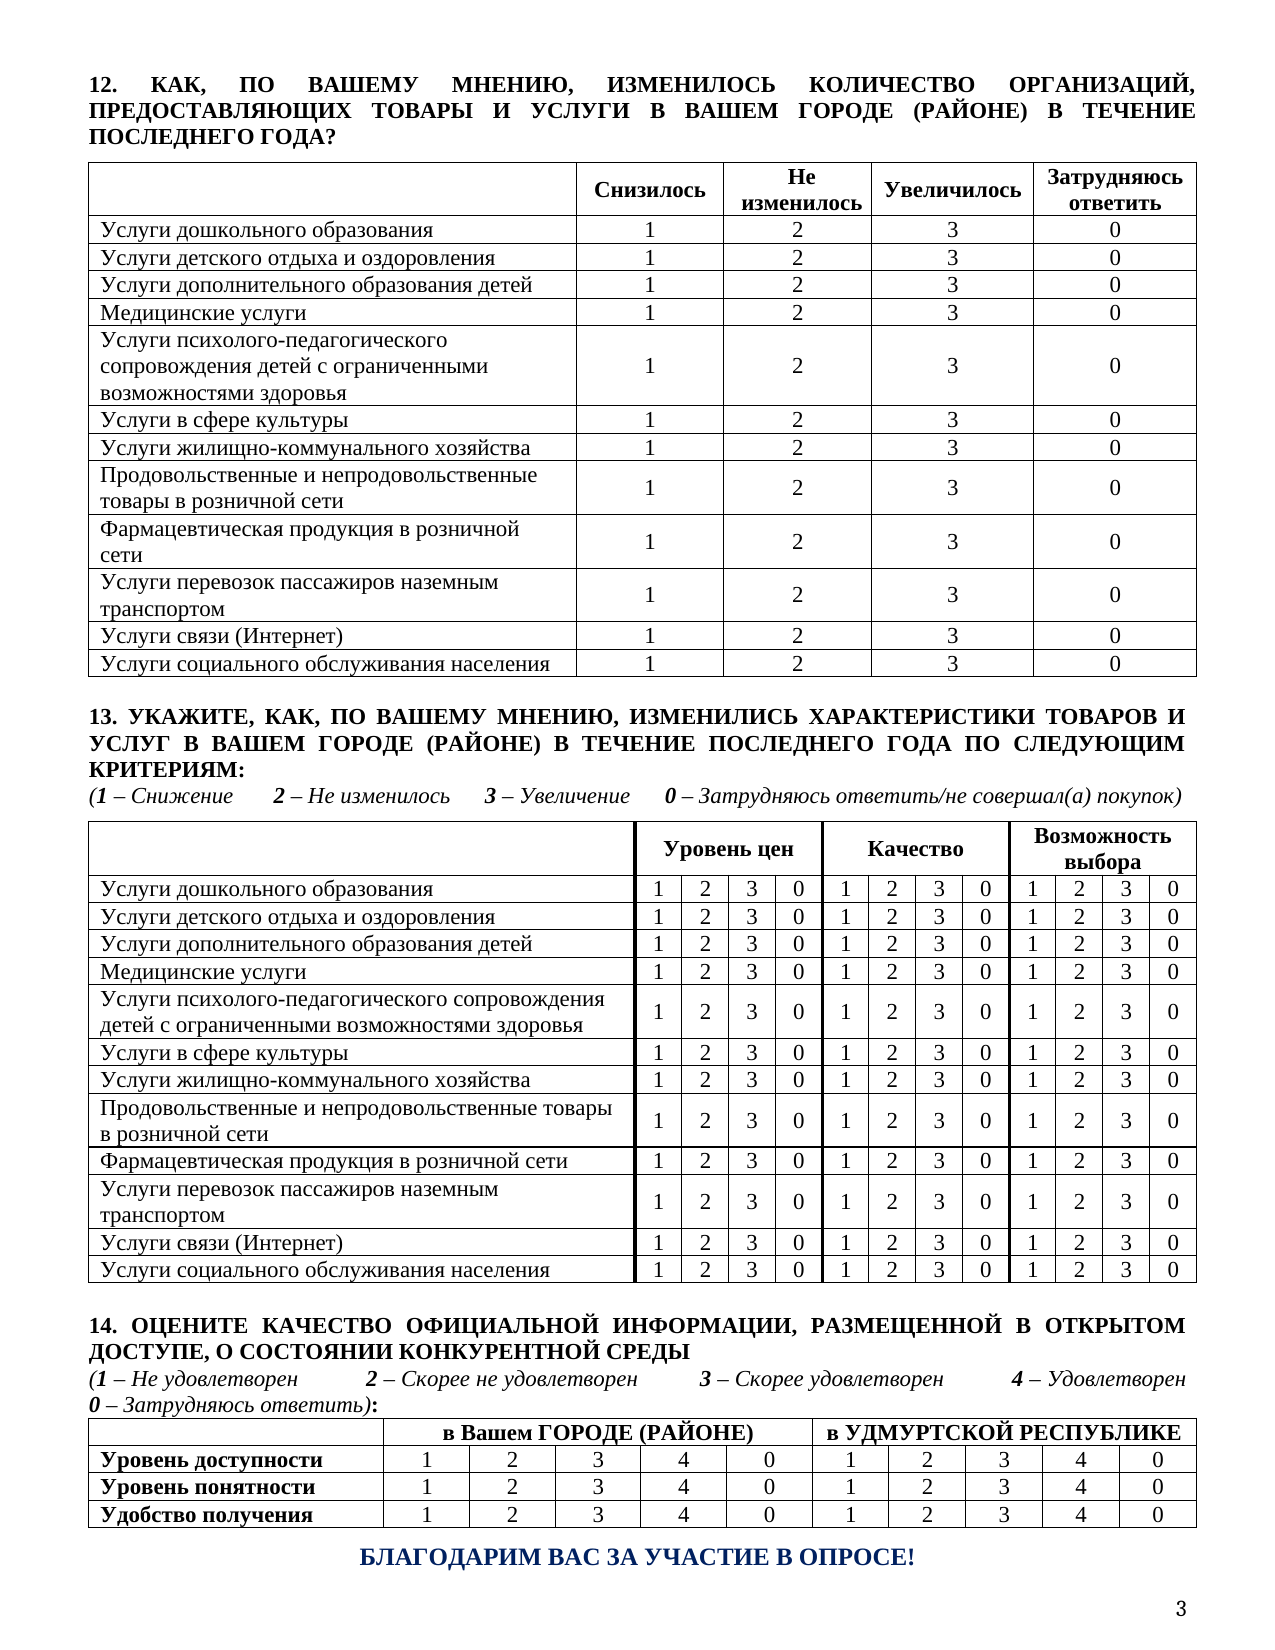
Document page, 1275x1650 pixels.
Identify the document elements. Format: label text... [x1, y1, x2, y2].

table_cell 3 [729, 985, 775, 1038]
table_cell 1 [637, 930, 681, 957]
table_cell 1 [577, 271, 723, 298]
table_cell 3 [916, 1039, 962, 1065]
table_cell 3 [966, 1446, 1042, 1472]
table_cell 2 [724, 569, 871, 621]
table_cell 3 [1103, 958, 1149, 984]
table_cell 1 [813, 1501, 888, 1527]
table_cell 3 [916, 1094, 962, 1146]
table_cell 1 [384, 1501, 469, 1527]
table_cell 0 [1120, 1473, 1196, 1500]
table_cell 3 [916, 1148, 962, 1174]
table_cell 0 [776, 876, 821, 902]
table_cell 0 [1150, 1148, 1196, 1174]
table_cell 3 [916, 1229, 962, 1255]
table_cell 3 [729, 903, 775, 929]
text (1 – Не удовлетворен 2 – Скорее не удовлетворен 3 – Скорее удовлетворен 4 – Удовлетворен 0 – Затрудняюсь ответить): [89, 1365, 1186, 1417]
table_cell 3 [872, 461, 1033, 514]
table_cell 0 [963, 1094, 1008, 1146]
table_cell 0 [1150, 876, 1196, 902]
table_cell Уровень доступности [89, 1446, 383, 1472]
table_cell 1 [637, 958, 681, 984]
table_cell Услуги дошкольного образования [89, 216, 576, 243]
table_header Затрудняюсь ответить [1034, 163, 1196, 215]
table_cell 2 [869, 1094, 915, 1146]
table_cell Услуги жилищно-коммунального хозяйства [89, 434, 576, 460]
table_cell 2 [1056, 1039, 1102, 1065]
table_cell 1 [384, 1446, 469, 1472]
table_cell Услуги жилищно-коммунального хозяйства [89, 1066, 633, 1093]
table_cell 0 [727, 1473, 812, 1500]
table_cell Медицинские услуги [89, 958, 633, 984]
table_cell 2 [724, 326, 871, 405]
table_cell 3 [916, 1066, 962, 1093]
table_cell 2 [1056, 985, 1102, 1038]
table_cell 3 [729, 958, 775, 984]
table_cell 0 [1150, 1229, 1196, 1255]
table_cell 2 [869, 930, 915, 957]
table_cell 0 [776, 930, 821, 957]
table_cell 0 [1034, 244, 1196, 270]
table_cell 2 [869, 1039, 915, 1065]
table_cell 1 [1011, 958, 1055, 984]
table_cell 1 [813, 1473, 888, 1500]
table_cell 2 [1056, 1066, 1102, 1093]
table_header в УДМУРТСКОЙ РЕСПУБЛИКЕ [813, 1419, 1196, 1445]
table_cell 3 [872, 299, 1033, 325]
table_cell 2 [1056, 1094, 1102, 1146]
table_cell Услуги в сфере культуры [89, 1039, 633, 1065]
table_header Качество [824, 822, 1008, 874]
table_cell Услуги социального обслуживания населения [89, 650, 576, 676]
table_cell 2 [470, 1446, 555, 1472]
table_cell 0 [1034, 216, 1196, 243]
table_cell Услуги в сфере культуры [89, 406, 576, 432]
table_cell 3 [1103, 1229, 1149, 1255]
table_cell 3 [872, 216, 1033, 243]
table_cell 1 [824, 876, 868, 902]
table_cell 2 [682, 1256, 728, 1282]
table_cell 3 [1103, 1094, 1149, 1146]
table_cell 2 [1056, 1229, 1102, 1255]
table_cell 1 [1011, 1256, 1055, 1282]
table_cell Услуги перевозок пассажиров наземным транспортом [89, 569, 576, 621]
table_cell 0 [776, 1256, 821, 1282]
table_cell 4 [1043, 1473, 1119, 1500]
table_cell 1 [577, 434, 723, 460]
table_cell 3 [916, 876, 962, 902]
table_cell 3 [556, 1473, 640, 1500]
table_cell 0 [776, 1148, 821, 1174]
table_header Увеличилось [872, 163, 1033, 215]
table_cell 1 [824, 1066, 868, 1093]
table_header [89, 1419, 383, 1445]
table_cell 0 [963, 1039, 1008, 1065]
table_cell 1 [1011, 903, 1055, 929]
table_cell 1 [637, 1175, 681, 1227]
table_cell Продовольственные и непродовольственные товары в розничной сети [89, 1094, 633, 1146]
table_cell 1 [637, 1148, 681, 1174]
table_cell 2 [724, 461, 871, 514]
table_cell Услуги связи (Интернет) [89, 622, 576, 648]
table_cell 2 [1056, 876, 1102, 902]
table_cell 1 [637, 1039, 681, 1065]
table_cell 0 [1034, 461, 1196, 514]
table_cell 3 [1103, 1039, 1149, 1065]
table_cell Услуги детского отдыха и оздоровления [89, 903, 633, 929]
table_cell 2 [869, 1148, 915, 1174]
table_cell 0 [1034, 515, 1196, 567]
table_cell 1 [637, 876, 681, 902]
table_cell 0 [963, 1229, 1008, 1255]
table_cell Фармацевтическая продукция в розничной сети [89, 1148, 633, 1174]
table_cell Услуги перевозок пассажиров наземным транспортом [89, 1175, 633, 1227]
table_cell 2 [724, 299, 871, 325]
table_cell 0 [963, 876, 1008, 902]
table_cell 0 [776, 1175, 821, 1227]
table_cell 0 [776, 1066, 821, 1093]
table_cell 2 [1056, 930, 1102, 957]
table_cell 1 [824, 930, 868, 957]
table_cell 3 [1103, 1066, 1149, 1093]
table_cell 1 [1011, 930, 1055, 957]
table_cell 1 [577, 216, 723, 243]
table_cell 0 [776, 985, 821, 1038]
table_cell 0 [963, 1256, 1008, 1282]
table_cell 3 [916, 903, 962, 929]
table_cell 0 [1150, 1256, 1196, 1282]
table_cell 4 [641, 1446, 726, 1472]
table_cell 2 [889, 1501, 965, 1527]
text БЛАГОДАРИМ ВАС ЗА УЧАСТИЕ В ОПРОСЕ! [89, 1542, 1186, 1571]
table_cell 3 [1103, 1256, 1149, 1282]
table_cell 1 [577, 569, 723, 621]
table_cell 2 [1056, 1256, 1102, 1282]
table_cell 1 [824, 1256, 868, 1282]
table_cell 3 [729, 1094, 775, 1146]
table_cell Услуги социального обслуживания населения [89, 1256, 633, 1282]
table_cell 2 [682, 985, 728, 1038]
table_cell Фармацевтическая продукция в розничной сети [89, 515, 576, 567]
table_cell 1 [1011, 1066, 1055, 1093]
table_header Уровень цен [637, 822, 821, 874]
table_cell 0 [776, 1229, 821, 1255]
table_cell 0 [1120, 1501, 1196, 1527]
text 12. Как, по Вашему мнению, изменилось количество организаций, предоставляющих товары и услуги В ВАШЕМ ГОРОДЕ (РАЙОНЕ) в течение последнего года? [89, 71, 1196, 150]
table_cell 3 [729, 1175, 775, 1227]
table_cell 3 [872, 569, 1033, 621]
table_cell 2 [724, 622, 871, 648]
table_cell 3 [872, 244, 1033, 270]
table_cell 0 [727, 1501, 812, 1527]
table_cell 2 [682, 1148, 728, 1174]
table_cell 3 [556, 1446, 640, 1472]
table_cell 0 [1034, 650, 1196, 676]
table_cell 0 [1034, 271, 1196, 298]
table_cell Услуги психолого-педагогического сопровождения детей с ограниченными возможностями здоровья [89, 985, 633, 1038]
table_cell 0 [1150, 930, 1196, 957]
table_cell 1 [637, 985, 681, 1038]
table_cell 2 [724, 271, 871, 298]
table_cell 1 [824, 1039, 868, 1065]
table_cell 2 [869, 1256, 915, 1282]
table_cell Услуги дошкольного образования [89, 876, 633, 902]
table_cell 1 [577, 244, 723, 270]
table_cell 3 [1103, 930, 1149, 957]
table_cell Удобство получения [89, 1501, 383, 1527]
text 14. Оцените качество официальной информации, размещенной в открытом доступе, о состоянии конкурентной среды [89, 1312, 1186, 1365]
table_cell 2 [1056, 958, 1102, 984]
table_cell 3 [729, 1229, 775, 1255]
table_cell 2 [724, 216, 871, 243]
table_cell 0 [963, 930, 1008, 957]
table_cell 0 [1034, 434, 1196, 460]
table_cell 1 [637, 1256, 681, 1282]
table_cell 1 [1011, 1039, 1055, 1065]
table_cell 1 [824, 903, 868, 929]
table_cell 0 [776, 1039, 821, 1065]
table_cell 0 [776, 958, 821, 984]
table_cell 1 [824, 985, 868, 1038]
table_cell 3 [1103, 1175, 1149, 1227]
table_cell 0 [1150, 903, 1196, 929]
table_cell 1 [577, 299, 723, 325]
table_cell 2 [1056, 1175, 1102, 1227]
table_cell 1 [637, 1094, 681, 1146]
table_cell 2 [682, 1175, 728, 1227]
table_cell 3 [729, 1039, 775, 1065]
table_cell 1 [637, 903, 681, 929]
table_cell 0 [776, 1094, 821, 1146]
table_cell 0 [1150, 985, 1196, 1038]
table_cell 3 [729, 1066, 775, 1093]
text 13. УКАЖИТЕ, КАК, ПО ВАШЕМУ МНЕНИЮ, ИЗМЕНИЛИСЬ ХАРАКТЕРИСТИКИ ТОВАРОВ И УСЛУГ В ВАШЕМ ГОРОДЕ (РАЙОНЕ) В ТЕЧЕНИЕ ПОСЛЕДНЕГО ГОДА ПО СЛЕДУЮЩИМ КРИТЕРИЯМ: [89, 703, 1186, 782]
table_header [89, 822, 633, 874]
table_cell 2 [682, 958, 728, 984]
table_cell 3 [729, 876, 775, 902]
table_cell 3 [1103, 985, 1149, 1038]
table_cell 0 [1150, 1039, 1196, 1065]
table_cell 0 [963, 985, 1008, 1038]
table_cell 2 [724, 515, 871, 567]
table_cell 1 [1011, 1094, 1055, 1146]
table_header [89, 163, 576, 215]
table_cell 0 [1034, 622, 1196, 648]
table_cell 2 [682, 1066, 728, 1093]
table_cell 4 [641, 1473, 726, 1500]
table_cell 2 [1056, 1148, 1102, 1174]
table_cell 2 [889, 1473, 965, 1500]
table_header в Вашем ГОРОДЕ (РАЙОНЕ) [384, 1419, 812, 1445]
table_cell 1 [813, 1446, 888, 1472]
table_cell 3 [1103, 903, 1149, 929]
table_cell 2 [470, 1473, 555, 1500]
table_cell 3 [916, 930, 962, 957]
table_cell 3 [556, 1501, 640, 1527]
table_cell 0 [963, 1175, 1008, 1227]
table_cell 1 [824, 1148, 868, 1174]
table_cell 3 [1103, 876, 1149, 902]
table_cell 1 [824, 958, 868, 984]
table_cell 3 [872, 622, 1033, 648]
table_cell 4 [1043, 1446, 1119, 1472]
table_cell 3 [916, 985, 962, 1038]
table_cell 1 [824, 1175, 868, 1227]
table_cell 0 [963, 1148, 1008, 1174]
table_cell 3 [872, 515, 1033, 567]
table_cell 1 [637, 1066, 681, 1093]
table_cell Уровень понятности [89, 1473, 383, 1500]
table_cell 0 [963, 903, 1008, 929]
table_cell 2 [724, 244, 871, 270]
table_cell 0 [963, 1066, 1008, 1093]
table_cell 0 [1150, 1066, 1196, 1093]
table_cell 3 [872, 650, 1033, 676]
table_cell Услуги дополнительного образования детей [89, 271, 576, 298]
table_cell 1 [824, 1094, 868, 1146]
table_cell 2 [869, 985, 915, 1038]
table_cell 3 [872, 326, 1033, 405]
table_cell 2 [869, 1066, 915, 1093]
table_cell 1 [1011, 1148, 1055, 1174]
table_cell 4 [1043, 1501, 1119, 1527]
table_cell 0 [1034, 569, 1196, 621]
table_cell 2 [869, 876, 915, 902]
table_cell 2 [889, 1446, 965, 1472]
table_cell 3 [729, 1256, 775, 1282]
table_cell 1 [384, 1473, 469, 1500]
table_cell 1 [577, 326, 723, 405]
table_cell 0 [1120, 1446, 1196, 1472]
table_cell 2 [682, 930, 728, 957]
table_cell 1 [577, 461, 723, 514]
table_cell 4 [641, 1501, 726, 1527]
table_cell 2 [869, 903, 915, 929]
table_cell 3 [966, 1501, 1042, 1527]
table_cell 0 [1150, 1175, 1196, 1227]
table_cell 2 [470, 1501, 555, 1527]
table_header Снизилось [577, 163, 723, 215]
table_cell Услуги связи (Интернет) [89, 1229, 633, 1255]
table_header Не изменилось [724, 163, 871, 215]
table_cell 0 [1034, 326, 1196, 405]
table_cell 2 [682, 1229, 728, 1255]
table_cell 2 [869, 1229, 915, 1255]
table_cell 3 [916, 1256, 962, 1282]
table_header Возможность выбора [1011, 822, 1196, 874]
table_cell 1 [824, 1229, 868, 1255]
table_cell 2 [682, 903, 728, 929]
table_cell 3 [916, 958, 962, 984]
table_cell 2 [682, 1039, 728, 1065]
table_cell 0 [727, 1446, 812, 1472]
table_cell 1 [637, 1229, 681, 1255]
table_cell 3 [872, 271, 1033, 298]
table_cell 1 [577, 406, 723, 432]
table_cell 3 [1103, 1148, 1149, 1174]
table_cell Продовольственные и непродовольственные товары в розничной сети [89, 461, 576, 514]
table_cell Услуги дополнительного образования детей [89, 930, 633, 957]
table_cell 3 [966, 1473, 1042, 1500]
table_cell 2 [1056, 903, 1102, 929]
table_cell 1 [577, 650, 723, 676]
table_cell 1 [1011, 1229, 1055, 1255]
table_cell 2 [724, 434, 871, 460]
table_cell 2 [682, 1094, 728, 1146]
table_cell 0 [1150, 1094, 1196, 1146]
table_cell 3 [872, 434, 1033, 460]
table_cell 1 [577, 622, 723, 648]
table_cell 0 [1034, 406, 1196, 432]
table_cell 3 [916, 1175, 962, 1227]
table_cell Медицинские услуги [89, 299, 576, 325]
table_cell 0 [1034, 299, 1196, 325]
table_cell 2 [724, 650, 871, 676]
table_cell Услуги психолого-педагогического сопровождения детей с ограниченными возможностями здоровья [89, 326, 576, 405]
text (1 – Снижение 2 – Не изменилось 3 – Увеличение 0 – Затрудняюсь ответить/не совершал(а) покупок) [89, 782, 1186, 809]
table_cell 0 [1150, 958, 1196, 984]
table_cell 2 [682, 876, 728, 902]
table_cell 0 [776, 903, 821, 929]
table_cell 0 [963, 958, 1008, 984]
table_cell 1 [577, 515, 723, 567]
table_cell 2 [869, 1175, 915, 1227]
table_cell 1 [1011, 1175, 1055, 1227]
table_cell 2 [869, 958, 915, 984]
table_cell Услуги детского отдыха и оздоровления [89, 244, 576, 270]
table_cell 3 [872, 406, 1033, 432]
table_cell 1 [1011, 876, 1055, 902]
table_cell 3 [729, 1148, 775, 1174]
table_cell 1 [1011, 985, 1055, 1038]
table_cell 3 [729, 930, 775, 957]
table_cell 2 [724, 406, 871, 432]
